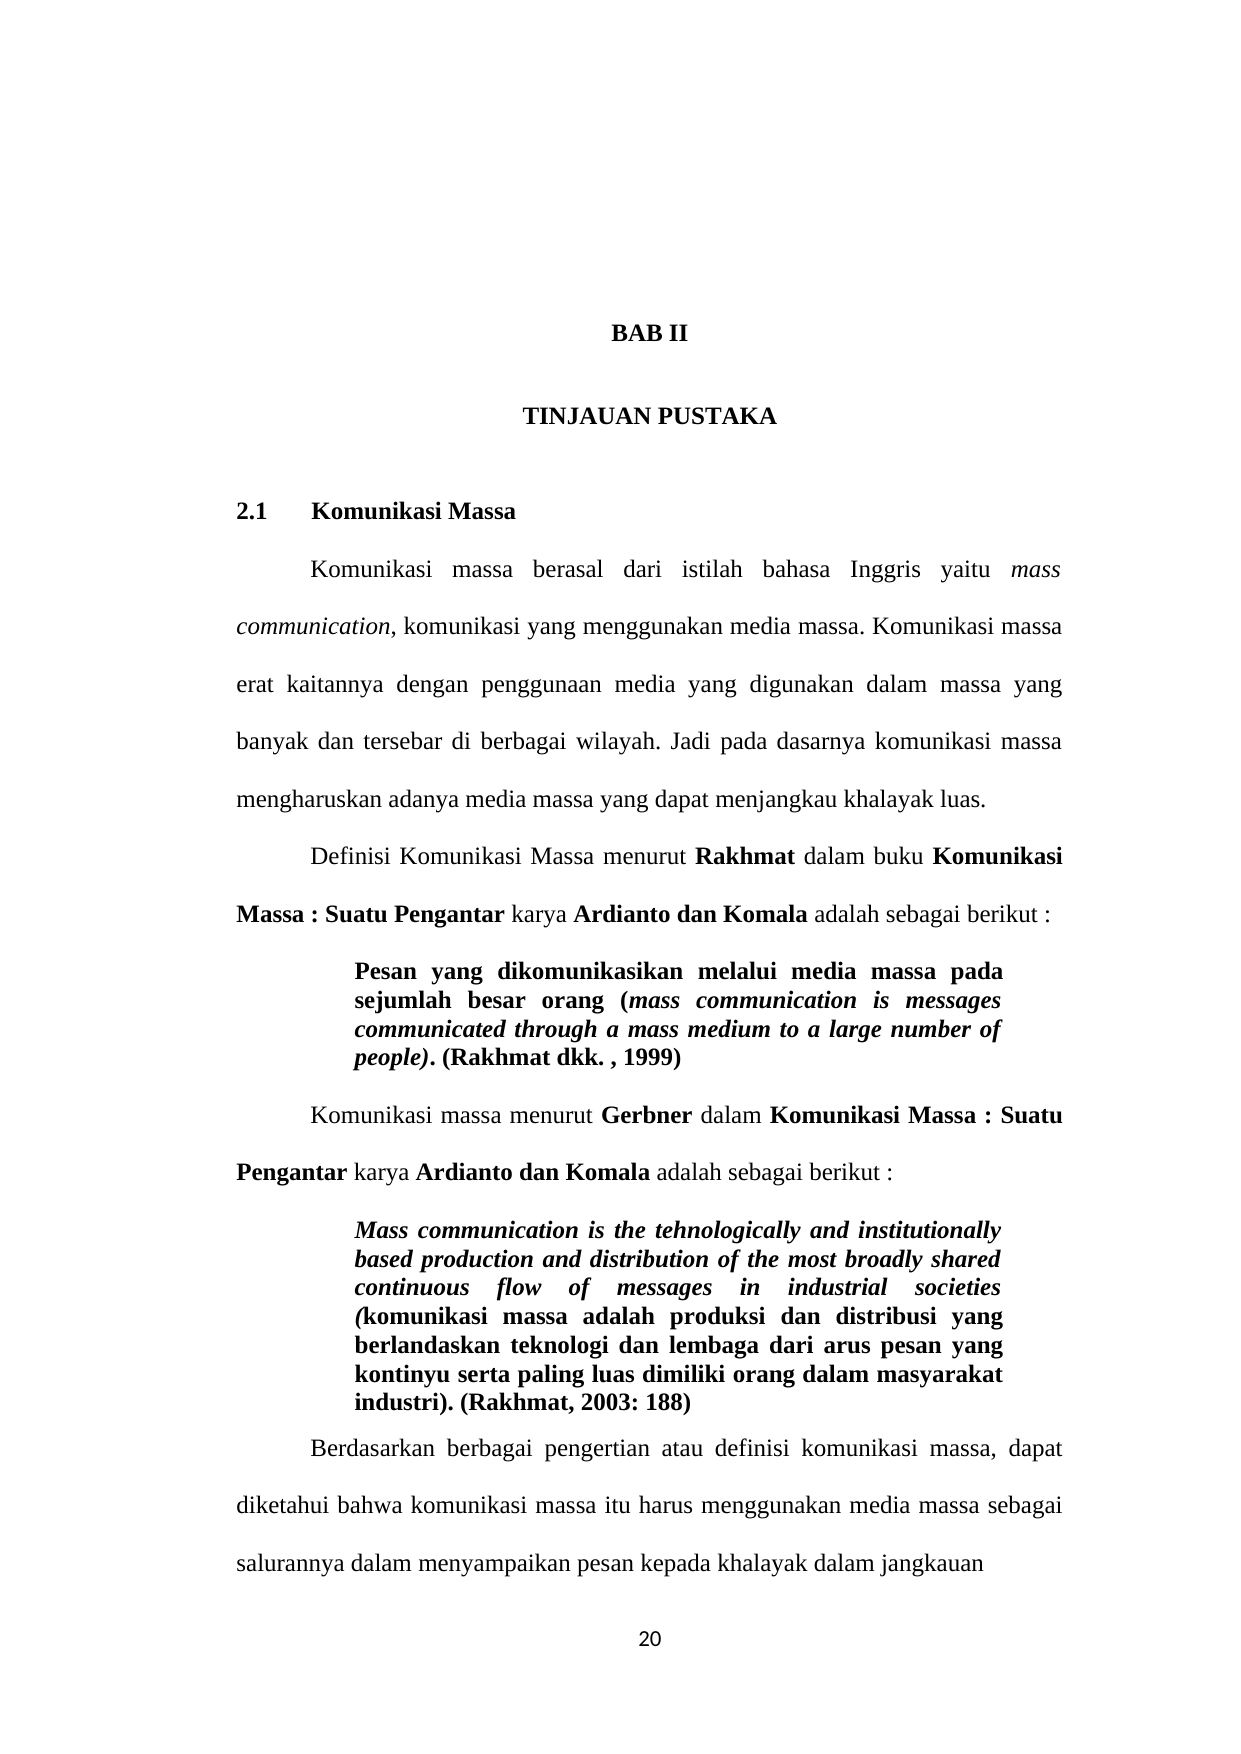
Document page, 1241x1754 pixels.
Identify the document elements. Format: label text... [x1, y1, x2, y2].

list Komunikasi massa menurut Gerbner dalam Komunikasi Massa : Suatu Pengantar karya Ardianto dan Komala adalah sebagai berikut : [236, 1100, 1063, 1186]
subtitle TINJAUAN PUSTAKA [236, 401, 1063, 430]
text Berdasarkan berbagai pengertian atau definisi komunikasi massa, dapat diketahui bahwa komunikasi massa itu harus menggunakan media massa sebagai salurannya dalam menyampaikan pesan kepada khalayak dalam jangkauan [236, 1433, 1063, 1577]
subtitle BAB II [236, 318, 1063, 347]
subtitle Komunikasi Massa [236, 496, 1063, 525]
list Definisi Komunikasi Massa menurut Rakhmat dalam buku Komunikasi Massa : Suatu Pengantar karya Ardianto dan Komala adalah sebagai berikut : [236, 841, 1063, 927]
list Mass communication is the tehnologically and institutionally based production and distribution of the most broadly shared continuous flow of messages in industrial societies (komunikasi massa adalah produksi dan distribusi yang berlandaskan teknologi dan lembaga dari arus pesan yang kontinyu serta paling luas dimiliki orang dalam masyarakat industri). (Rakhmat, 2003: 188) [354, 1215, 1004, 1416]
list Pesan yang dikomunikasikan melalui media massa pada sejumlah besar orang (mass communication is messages communicated through a mass medium to a large number of people). (Rakhmat dkk. , 1999) [354, 956, 1004, 1071]
list Komunikasi massa berasal dari istilah bahasa Inggris yaitu mass communication, komunikasi yang menggunakan media massa. Komunikasi massa erat kaitannya dengan penggunaan media yang digunakan dalam massa yang banyak dan tersebar di berbagai wilayah. Jadi pada dasarnya komunikasi massa mengharuskan adanya media massa yang dapat menjangkau khalayak luas. [236, 554, 1063, 812]
